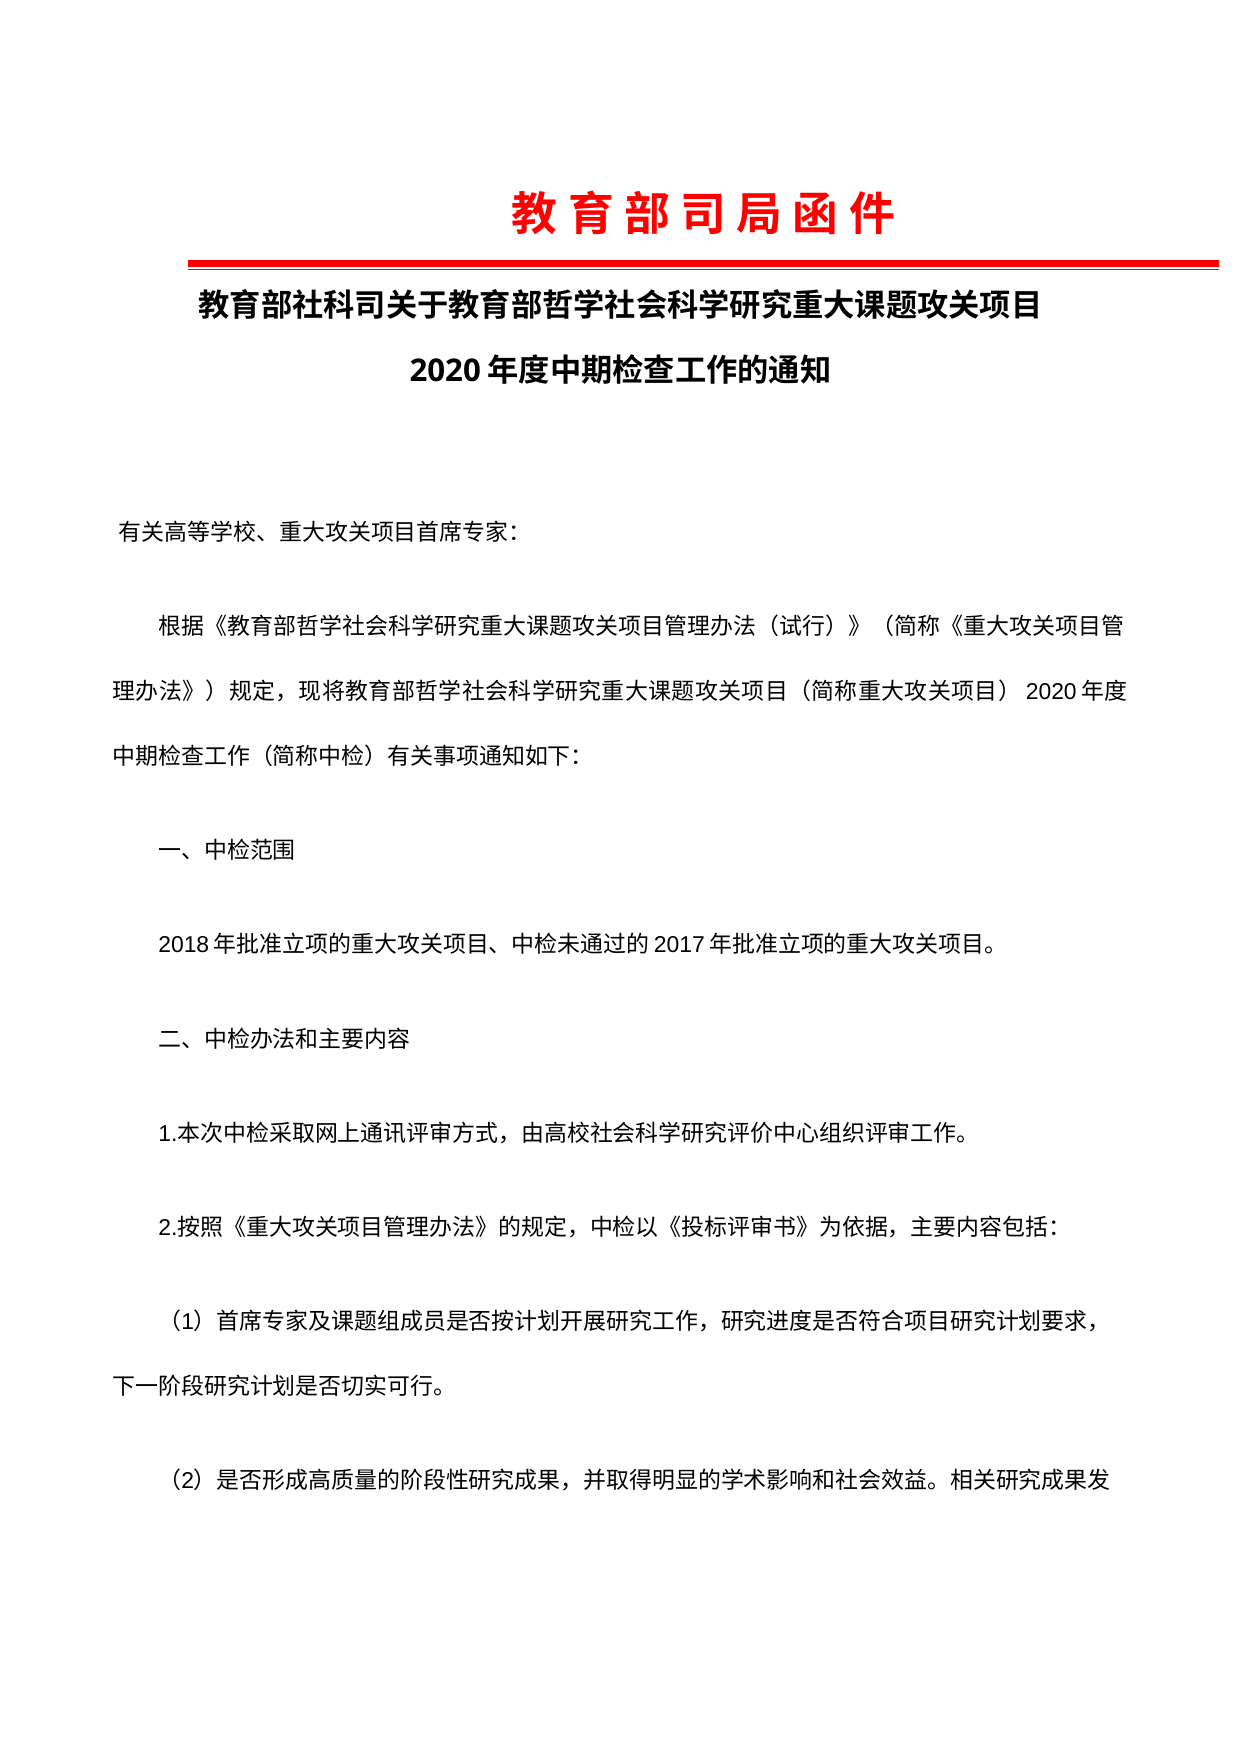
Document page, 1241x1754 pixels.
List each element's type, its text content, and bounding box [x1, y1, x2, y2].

table_cell [188, 260, 1219, 267]
table_header [112, 270, 1128, 1511]
table_header 教 育 部 司 局 函 件 [188, 162, 1219, 259]
